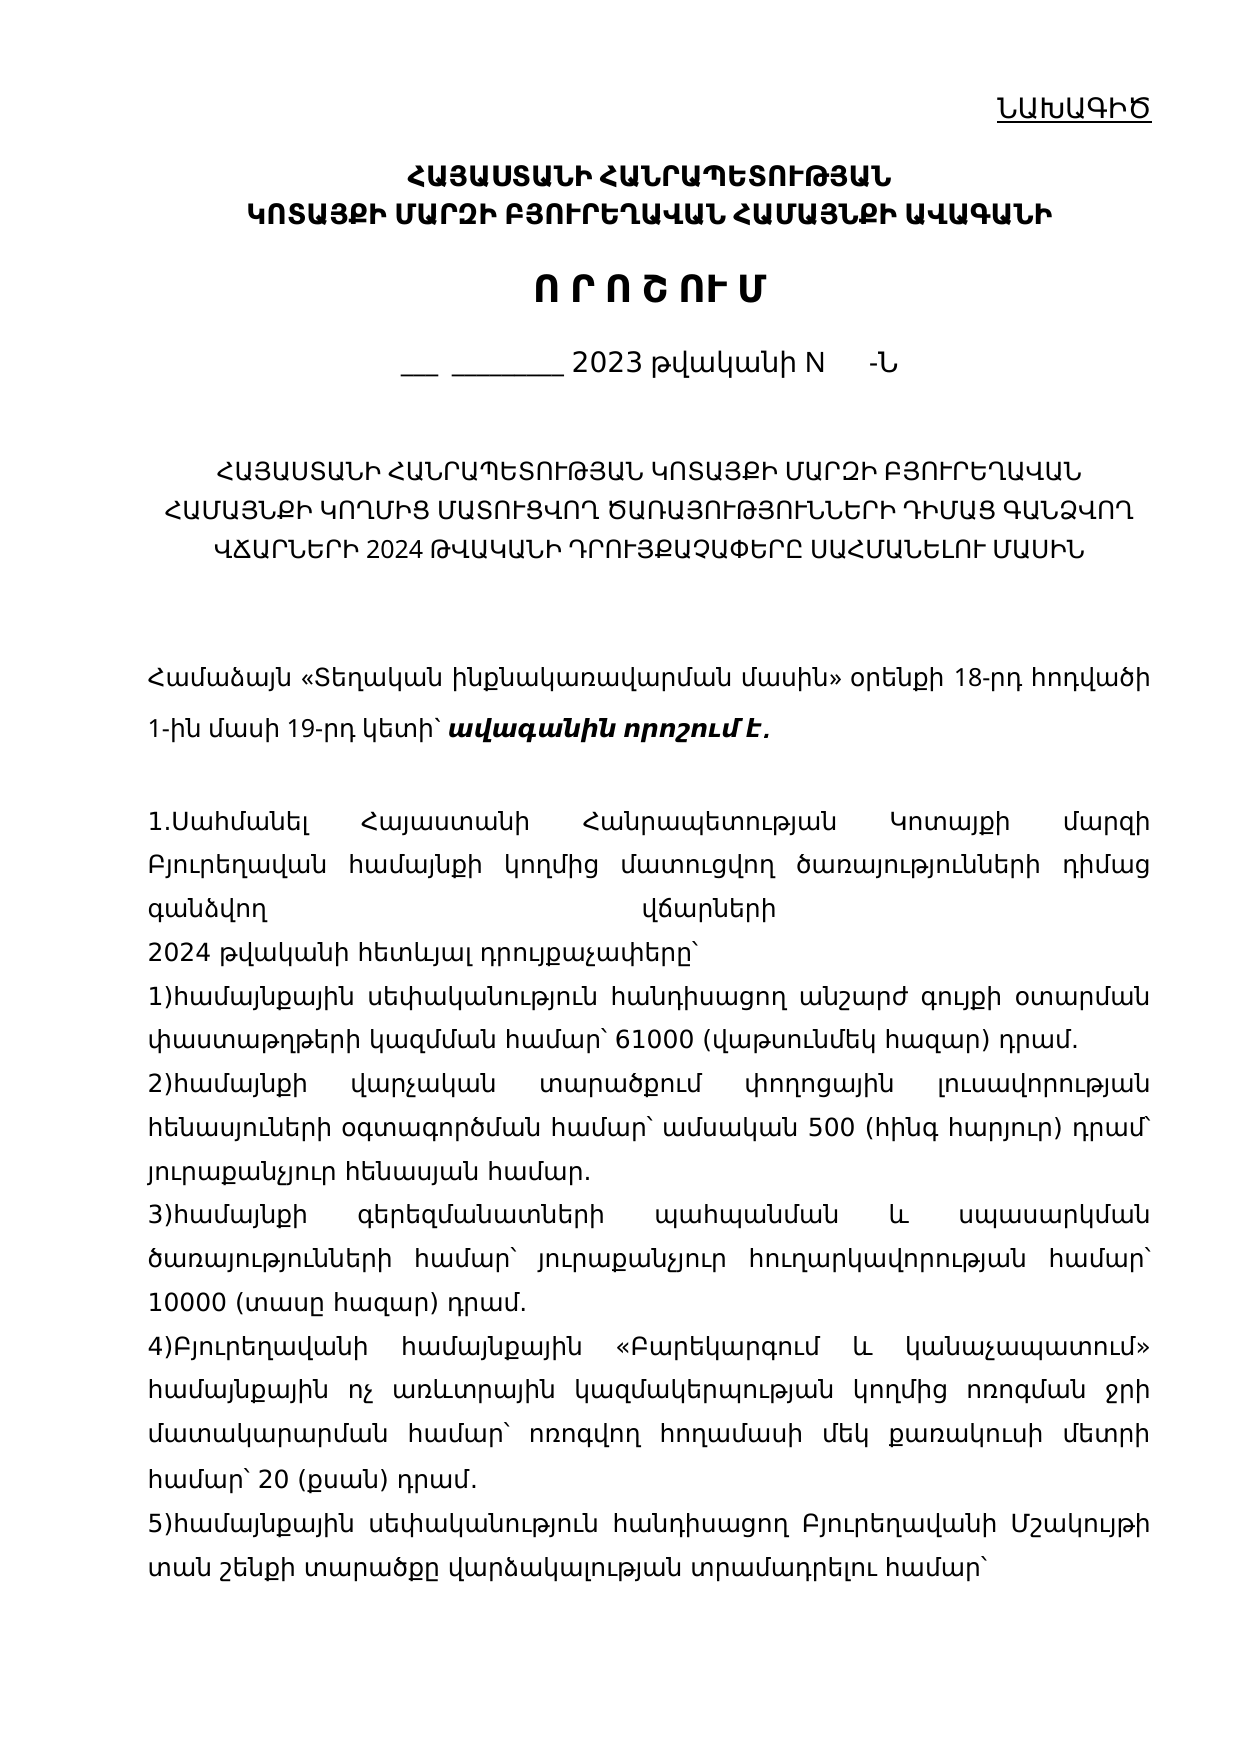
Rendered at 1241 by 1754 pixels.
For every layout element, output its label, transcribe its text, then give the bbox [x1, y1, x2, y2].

text 2)համայնքի վարչական տարածքում փողոցային լուսավորության հենասյուների օգտագործման համար՝ ամսական 500 (հինգ հարյուր) դրամ՝ յուրաքանչյուր հենասյան համար. [147, 1069, 1151, 1186]
text 1.Սահմանել Հայաստանի Հանրապետության Կոտայքի մարզի Բյուրեղավան համայնքի կողմից մատուցվող ծառայությունների դիմաց գանձվող վճարների 2024 թվականի հետևյալ դրույքաչափերը՝ [147, 807, 1151, 967]
text ՀԱՅԱՍՏԱՆԻ ՀԱՆՐԱՊԵՏՈՒԹՅԱՆ ԿՈՏԱՅՔԻ ՄԱՐԶԻ ԲՅՈՒՐԵՂԱՎԱՆ ՀԱՄԱՅՆՔԻ ԿՈՂՄԻՑ ՄԱՏՈՒՑՎՈՂ ԾԱՌԱՅՈՒԹՅՈՒՆՆԵՐԻ ԴԻՄԱՑ ԳԱՆՁՎՈՂ ՎՃԱՐՆԵՐԻ 2024 ԹՎԱԿԱՆԻ ԴՐՈՒՅՔԱՉԱՓԵՐԸ ՍԱՀՄԱՆԵԼՈՒ ՄԱՍԻՆ [147, 410, 1151, 566]
text ՀԱՅԱՍՏԱՆԻ ՀԱՆՐԱՊԵՏՈՒԹՅԱՆ ԿՈՏԱՅՔԻ ՄԱՐԶԻ ԲՅՈՒՐԵՂԱՎԱՆ ՀԱՄԱՅՆՔԻ ԱՎԱԳԱՆԻ [147, 156, 1151, 233]
text 3)համայնքի գերեզմանատների պահպանման և սպասարկման ծառայությունների համար՝ յուրաքանչյուր հուղարկավորության համար՝ 10000 (տասը հազար) դրամ. [147, 1200, 1151, 1317]
text ___ _________ 2023 թվականի N -Ն [147, 342, 1151, 381]
text ՆԱԽԱԳԻԾ [147, 89, 1151, 127]
text Ո Ր Ո Շ ՈՒ Մ [147, 262, 1151, 313]
text 4)Բյուրեղավանի համայնքային «Բարեկարգում և կանաչապատում» համայնքային ոչ առևտրային կազմակերպության կողմից ոռոգման ջրի մատակարարման համար՝ ոռոգվող հողամասի մեկ քառակուսի մետրի համար՝ 20 (քսան) դրամ․ [147, 1332, 1151, 1494]
text 1)համայնքային սեփականություն հանդիսացող անշարժ գույքի օտարման փաստաթղթերի կազմման համար՝ 61000 (վաթսունմեկ հազար) դրամ. [147, 982, 1151, 1054]
text 5)համայնքային սեփականություն հանդիսացող Բյուրեղավանի Մշակույթի տան շենքի տարածքը վարձակալության տրամադրելու համար՝ [147, 1509, 1151, 1582]
text Համաձայն «Տեղական ինքնակառավարման մասին» օրենքի 18-րդ հոդվածի 1-ին մասի 19-րդ կետի` ավագանին որոշում է․ [147, 659, 1151, 745]
